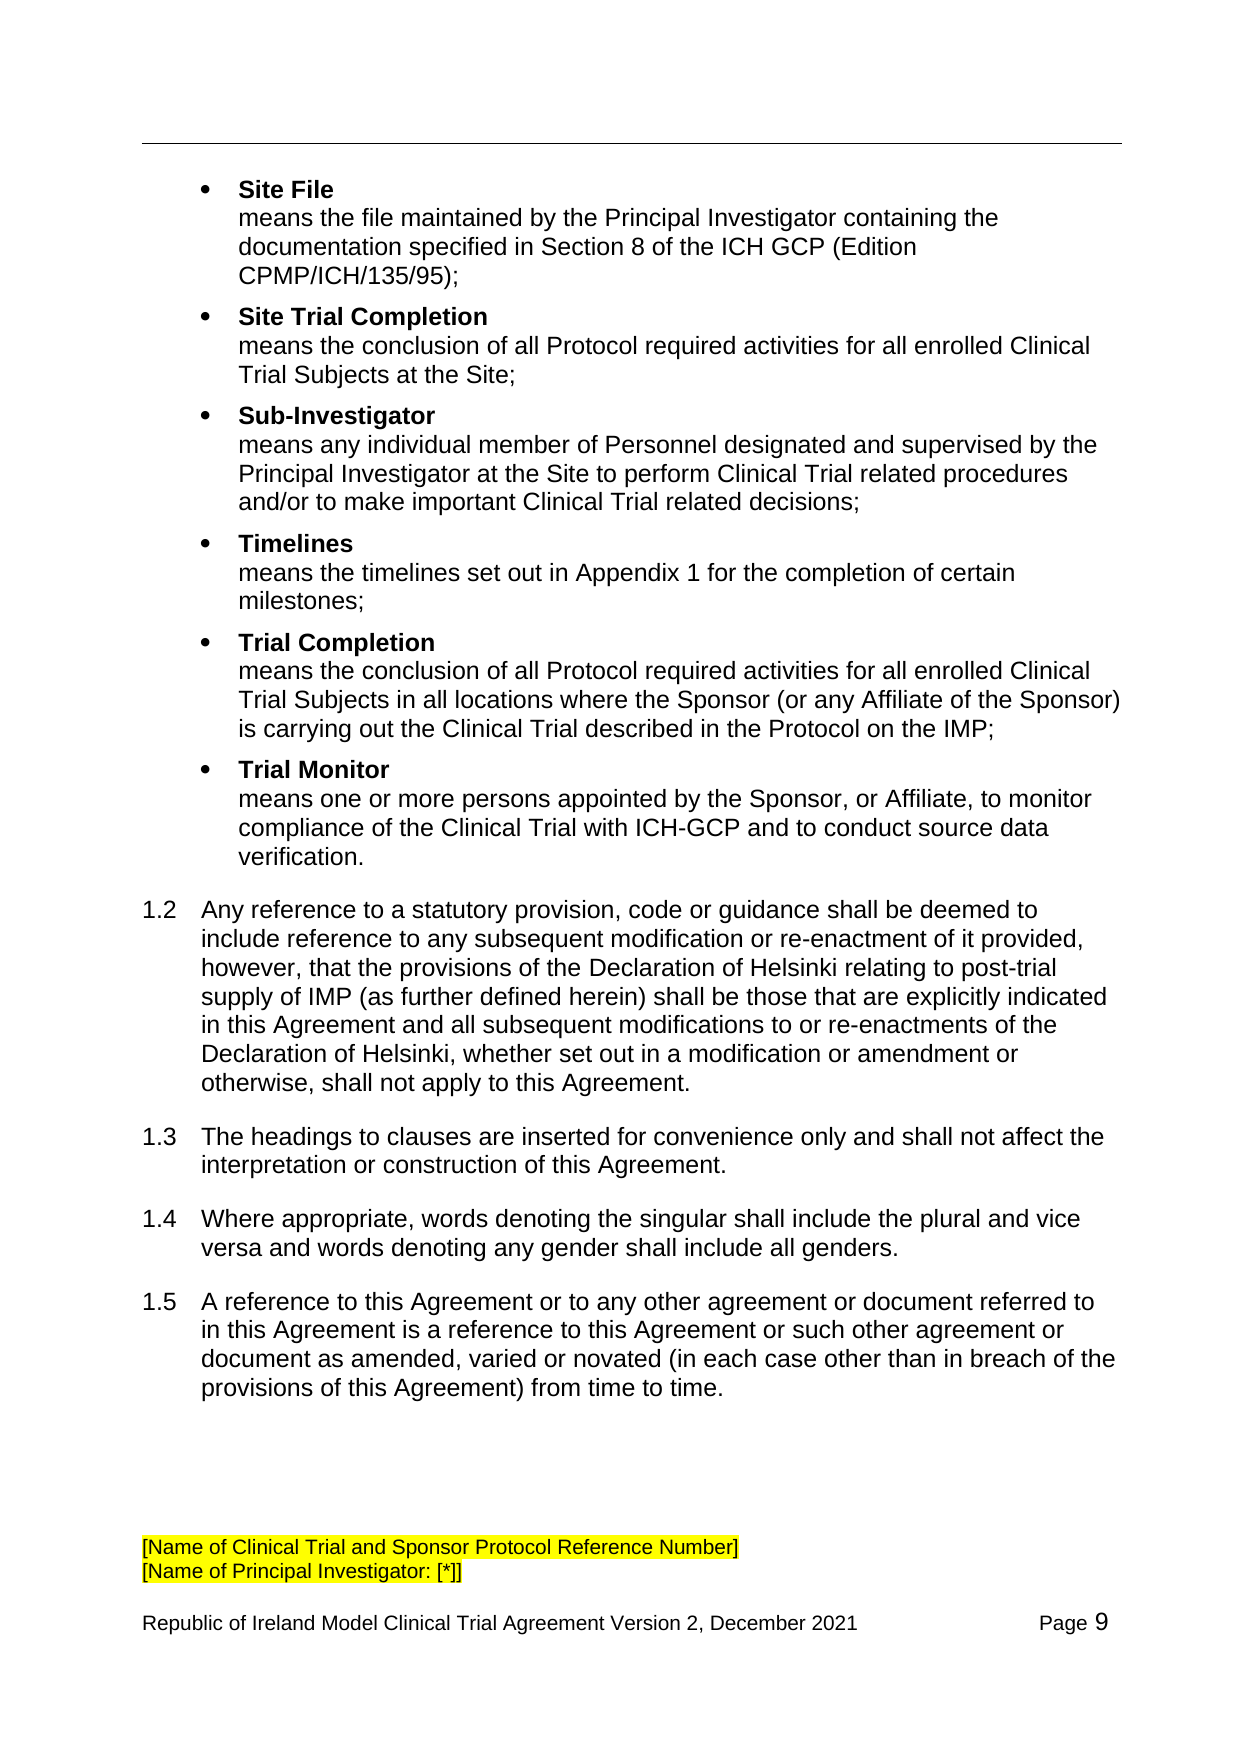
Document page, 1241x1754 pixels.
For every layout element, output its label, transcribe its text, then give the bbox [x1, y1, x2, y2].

text Site File means the file maintained by the Principal Investigator containing the documentation specified in Section 8 of the ICH GCP (Edition CPMP/ICH/135/95); [201, 174, 1122, 290]
text Trial Completion means the conclusion of all Protocol required activities for all enrolled Clinical Trial Subjects in all locations where the Sponsor (or any Affiliate of the Sponsor) is carrying out the Clinical Trial described in the Protocol on the IMP; [201, 627, 1122, 743]
text Where appropriate, words denoting the singular shall include the plural and vice versa and words denoting any gender shall include all genders. [142, 1204, 1122, 1261]
text Trial Monitor means one or more persons appointed by the Sponsor, or Affiliate, to monitor compliance of the Clinical Trial with ICH-GCP and to conduct source data verification. [201, 755, 1122, 870]
text Site Trial Completion means the conclusion of all Protocol required activities for all enrolled Clinical Trial Subjects at the Site; [201, 302, 1122, 388]
text Timelines means the timelines set out in Appendix 1 for the completion of certain milestones; [201, 529, 1122, 615]
text Sub-Investigator means any individual member of Personnel designated and supervised by the Principal Investigator at the Site to perform Clinical Trial related procedures and/or to make important Clinical Trial related decisions; [201, 401, 1122, 516]
text The headings to clauses are inserted for convenience only and shall not affect the interpretation or construction of this Agreement. [142, 1121, 1122, 1179]
text A reference to this Agreement or to any other agreement or document referred to in this Agreement is a reference to this Agreement or such other agreement or document as amended, varied or novated (in each case other than in breach of the provisions of this Agreement) from time to time. [142, 1286, 1122, 1401]
text Any reference to a statutory provision, code or guidance shall be deemed to include reference to any subsequent modification or re-enactment of it provided, however, that the provisions of the Declaration of Helsinki relating to post-trial supply of IMP (as further defined herein) shall be those that are explicitly indicated in this Agreement and all subsequent modifications to or re-enactments of the Declaration of Helsinki, whether set out in a modification or amendment or otherwise, shall not apply to this Agreement. [142, 895, 1122, 1096]
